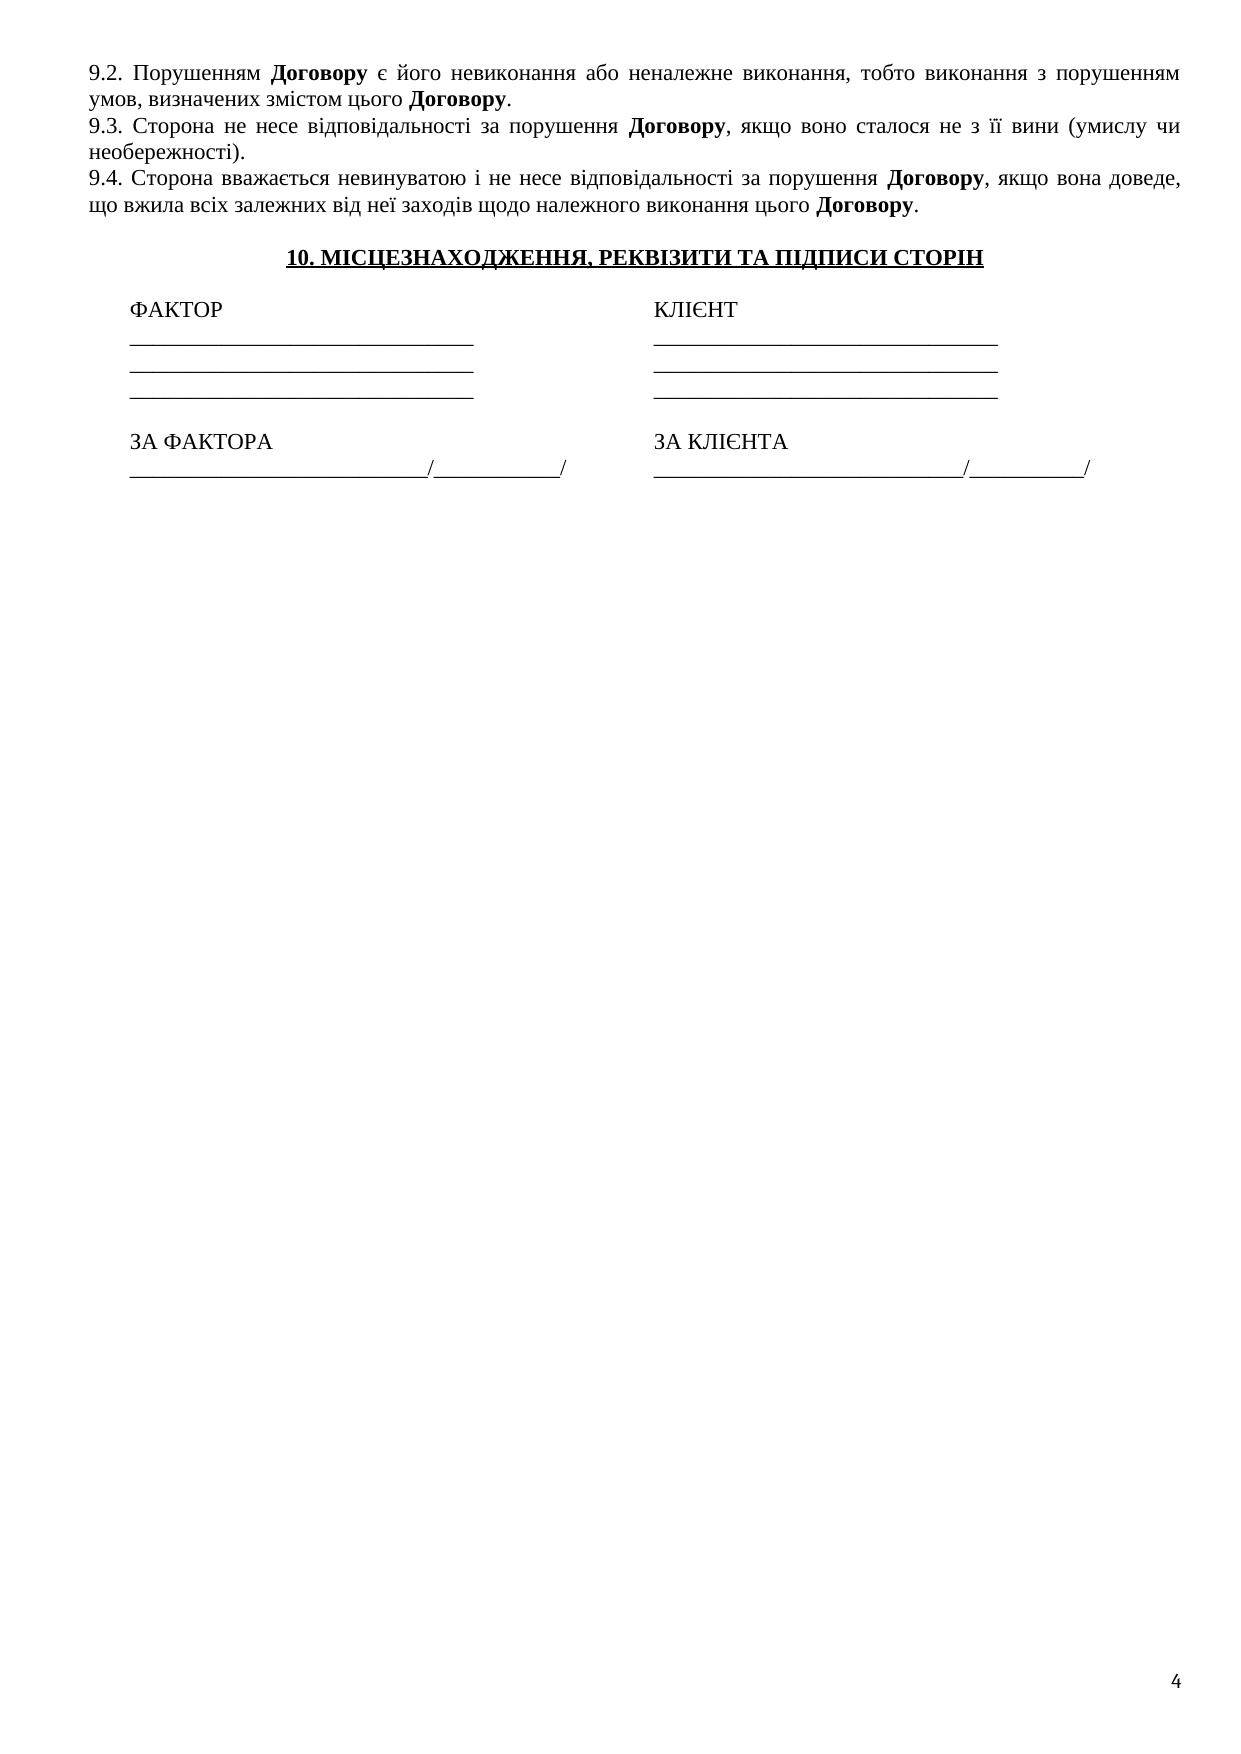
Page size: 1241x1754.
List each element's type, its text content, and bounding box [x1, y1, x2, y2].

text 9.2. Порушенням Договору є його невиконання або неналежне виконання, тобто виконання з порушенням умов, визначених змістом цього Договору. [89, 59, 1181, 112]
text 9.4. Сторона вважається невинуватою і не несе відповідальності за порушення Договору, якщо вона доведе, що вжила всіх залежних від неї заходів щодо належного виконання цього Договору. [89, 164, 1181, 217]
table_header ФАКТОР ______________________________ ______________________________ ______________________________ ЗА ФАКТОРА __________________________/___________/ [89, 296, 613, 538]
text 10. МІСЦЕЗНАХОДЖЕННЯ, РЕКВІЗИТИ ТА ПІДПИСИ СТОРІН [89, 243, 1181, 270]
table_header КЛІЄНТ ______________________________ ______________________________ ______________________________ ЗА КЛІЄНТА ___________________________/__________/ [613, 296, 1137, 538]
text 9.3. Сторона не несе відповідальності за порушення Договору, якщо воно сталося не з її вини (умислу чи необережності). [89, 112, 1181, 164]
